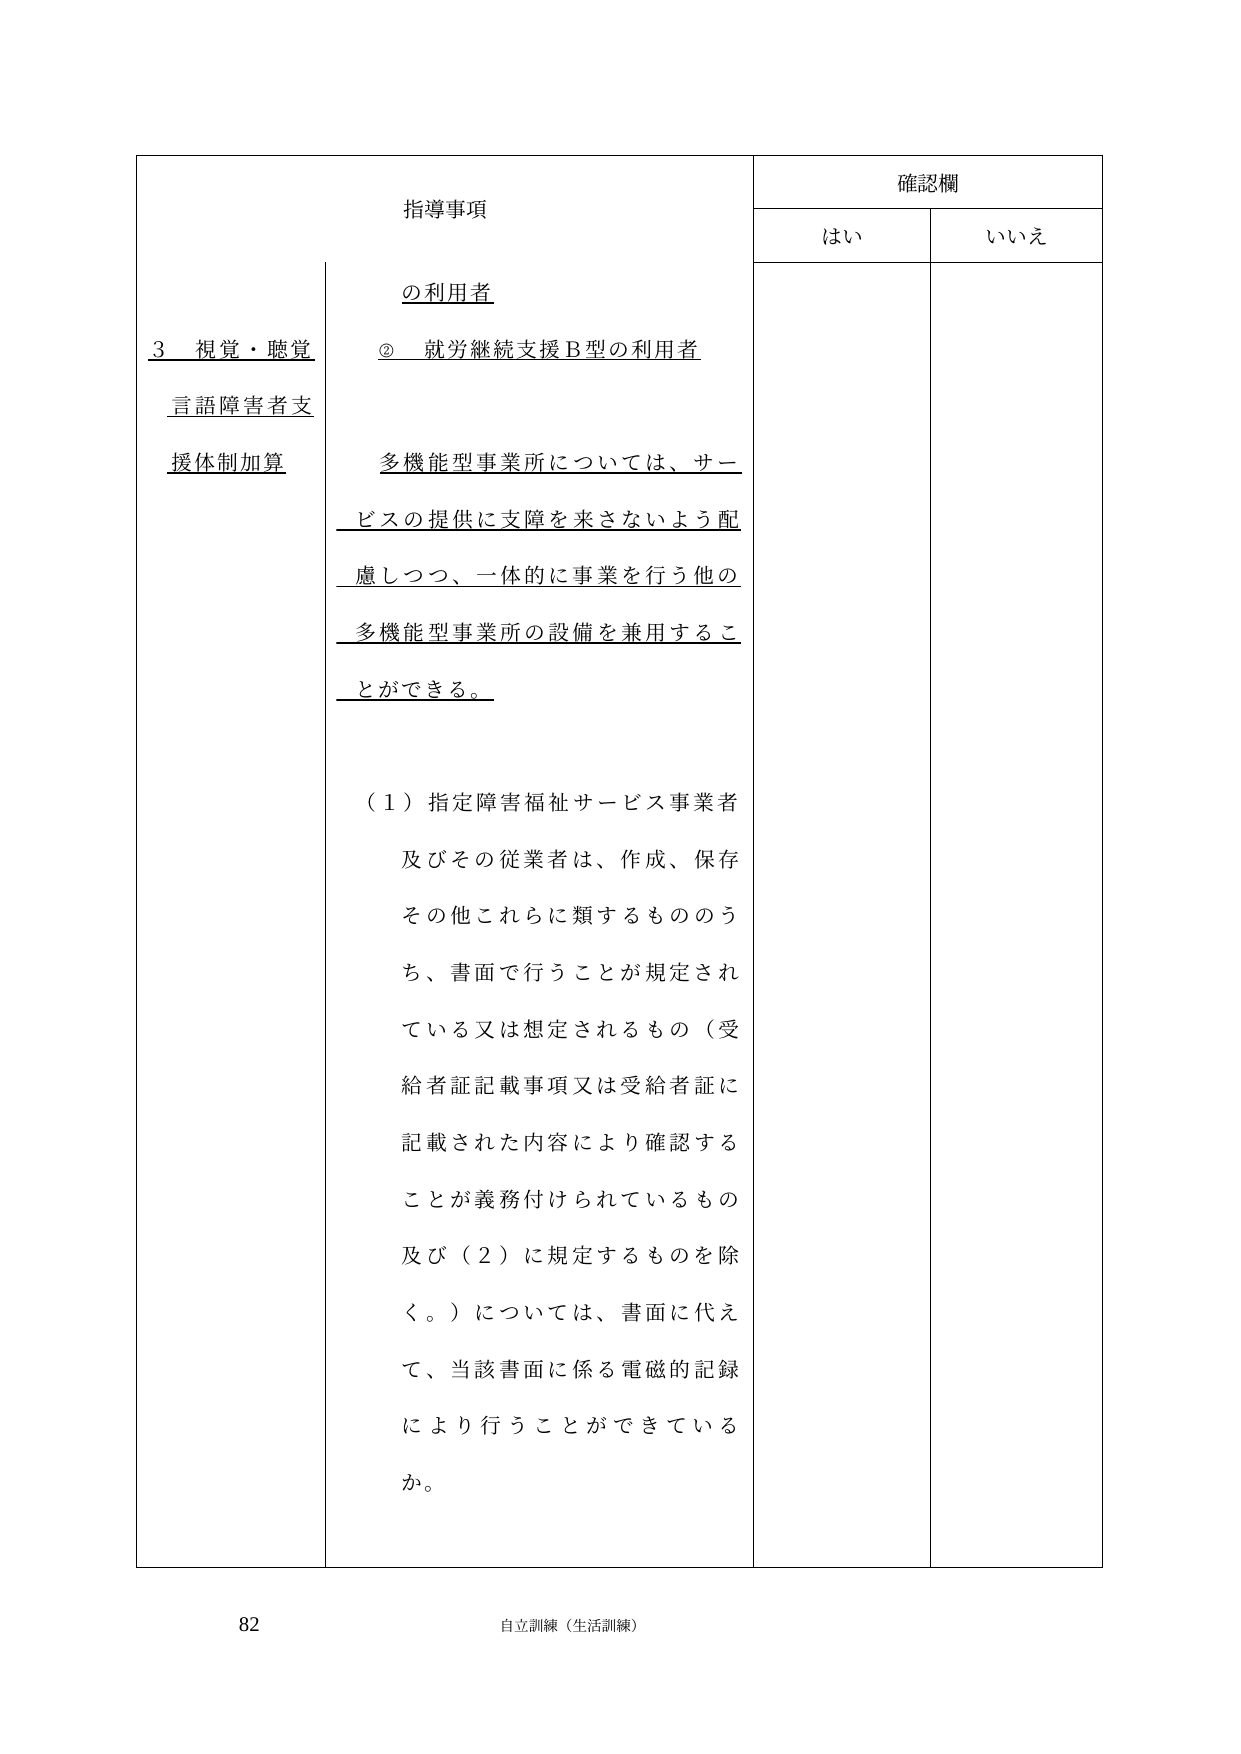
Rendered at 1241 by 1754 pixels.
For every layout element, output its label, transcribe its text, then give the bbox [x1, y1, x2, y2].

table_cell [137, 262, 325, 1567]
table_header 確認欄 [754, 156, 1102, 208]
table_cell [754, 263, 930, 1567]
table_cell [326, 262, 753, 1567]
table_cell いいえ [931, 209, 1102, 262]
table_cell [931, 263, 1102, 1567]
table_cell はい [754, 209, 930, 262]
table_header 指導事項 [137, 156, 753, 262]
